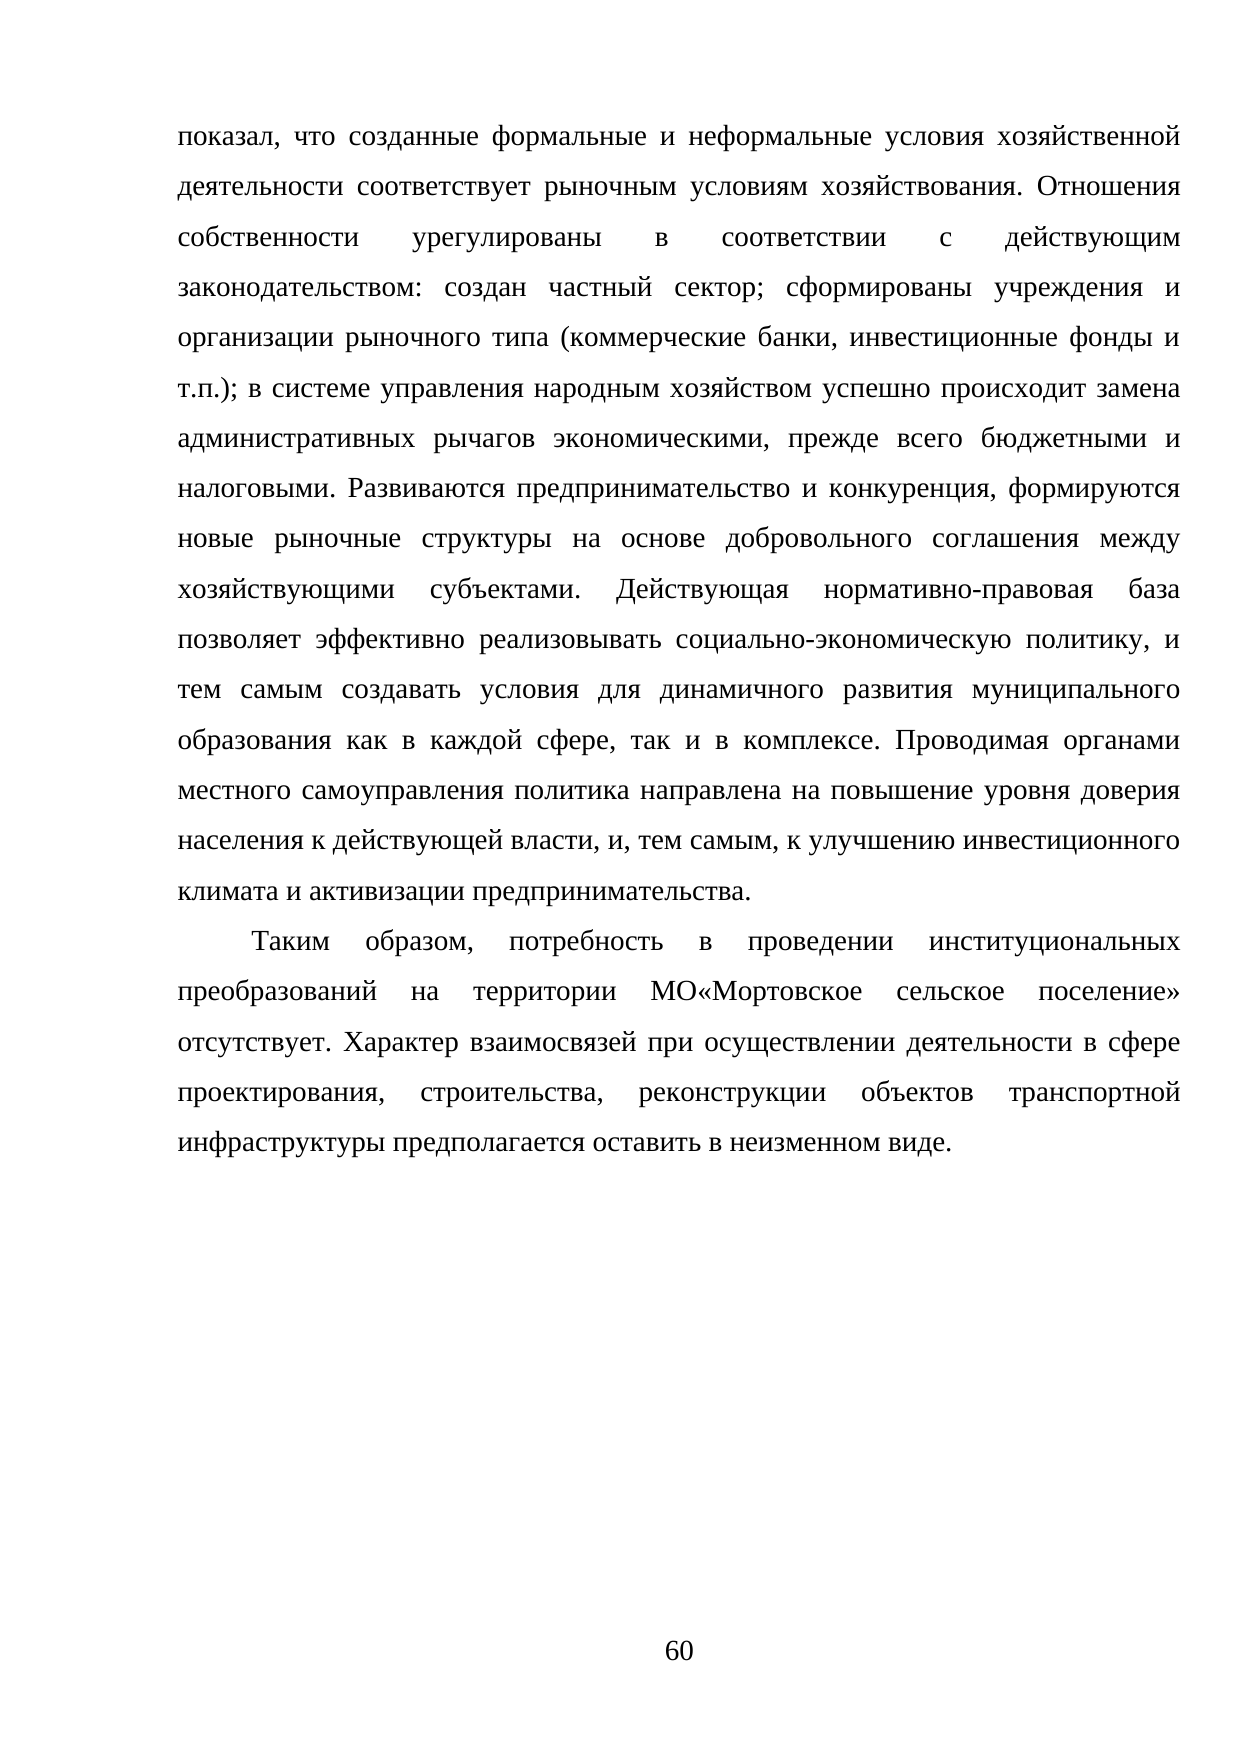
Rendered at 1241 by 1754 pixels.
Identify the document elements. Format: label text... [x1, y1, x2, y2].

text Таким образом, потребность в проведении институциональных преобразований на территории МО«Мортовское сельское поселение» отсутствует. Характер взаимосвязей при осуществлении деятельности в сфере проектирования, строительства, реконструкции объектов транспортной инфраструктуры предполагается оставить в неизменном виде. [177, 923, 1181, 1158]
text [177, 118, 1181, 906]
